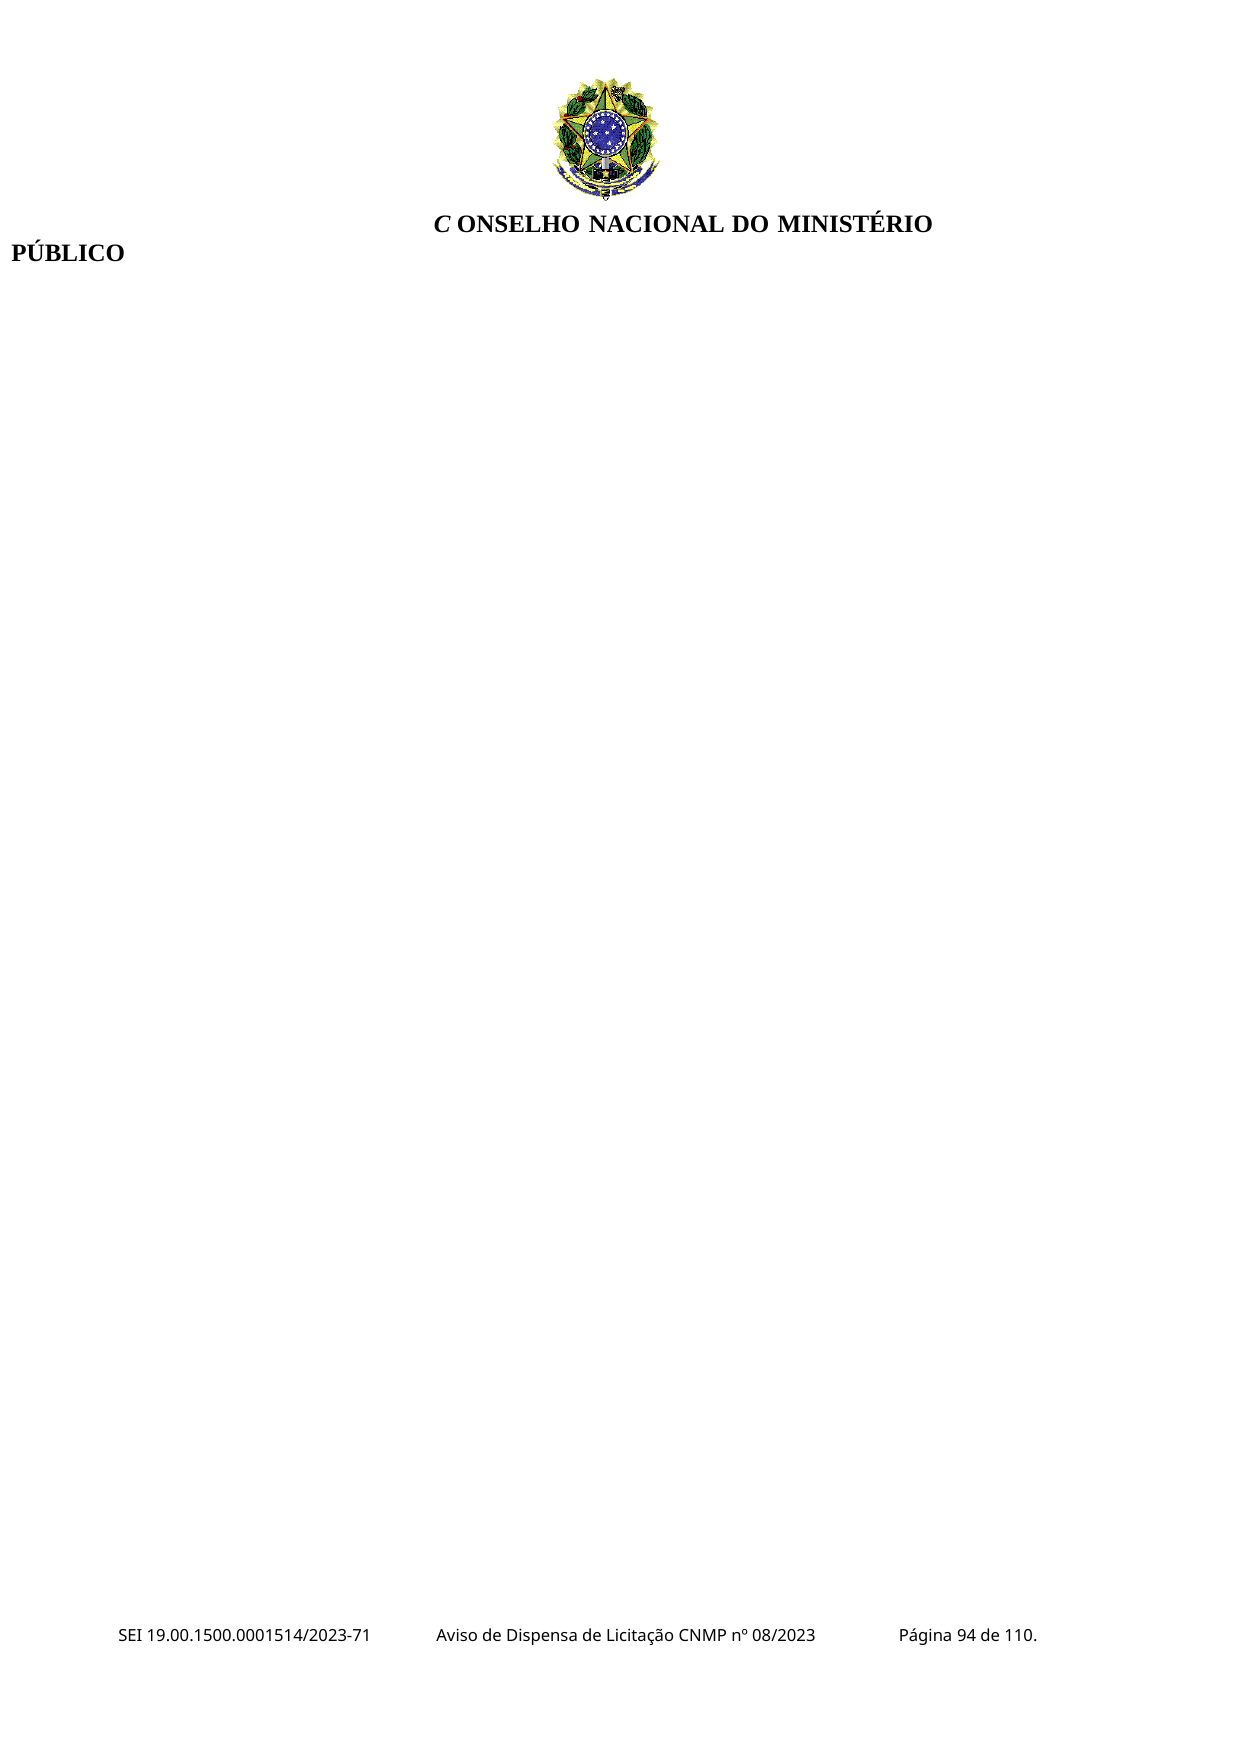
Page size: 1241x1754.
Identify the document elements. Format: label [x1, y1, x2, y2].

picture [547, 73, 663, 204]
